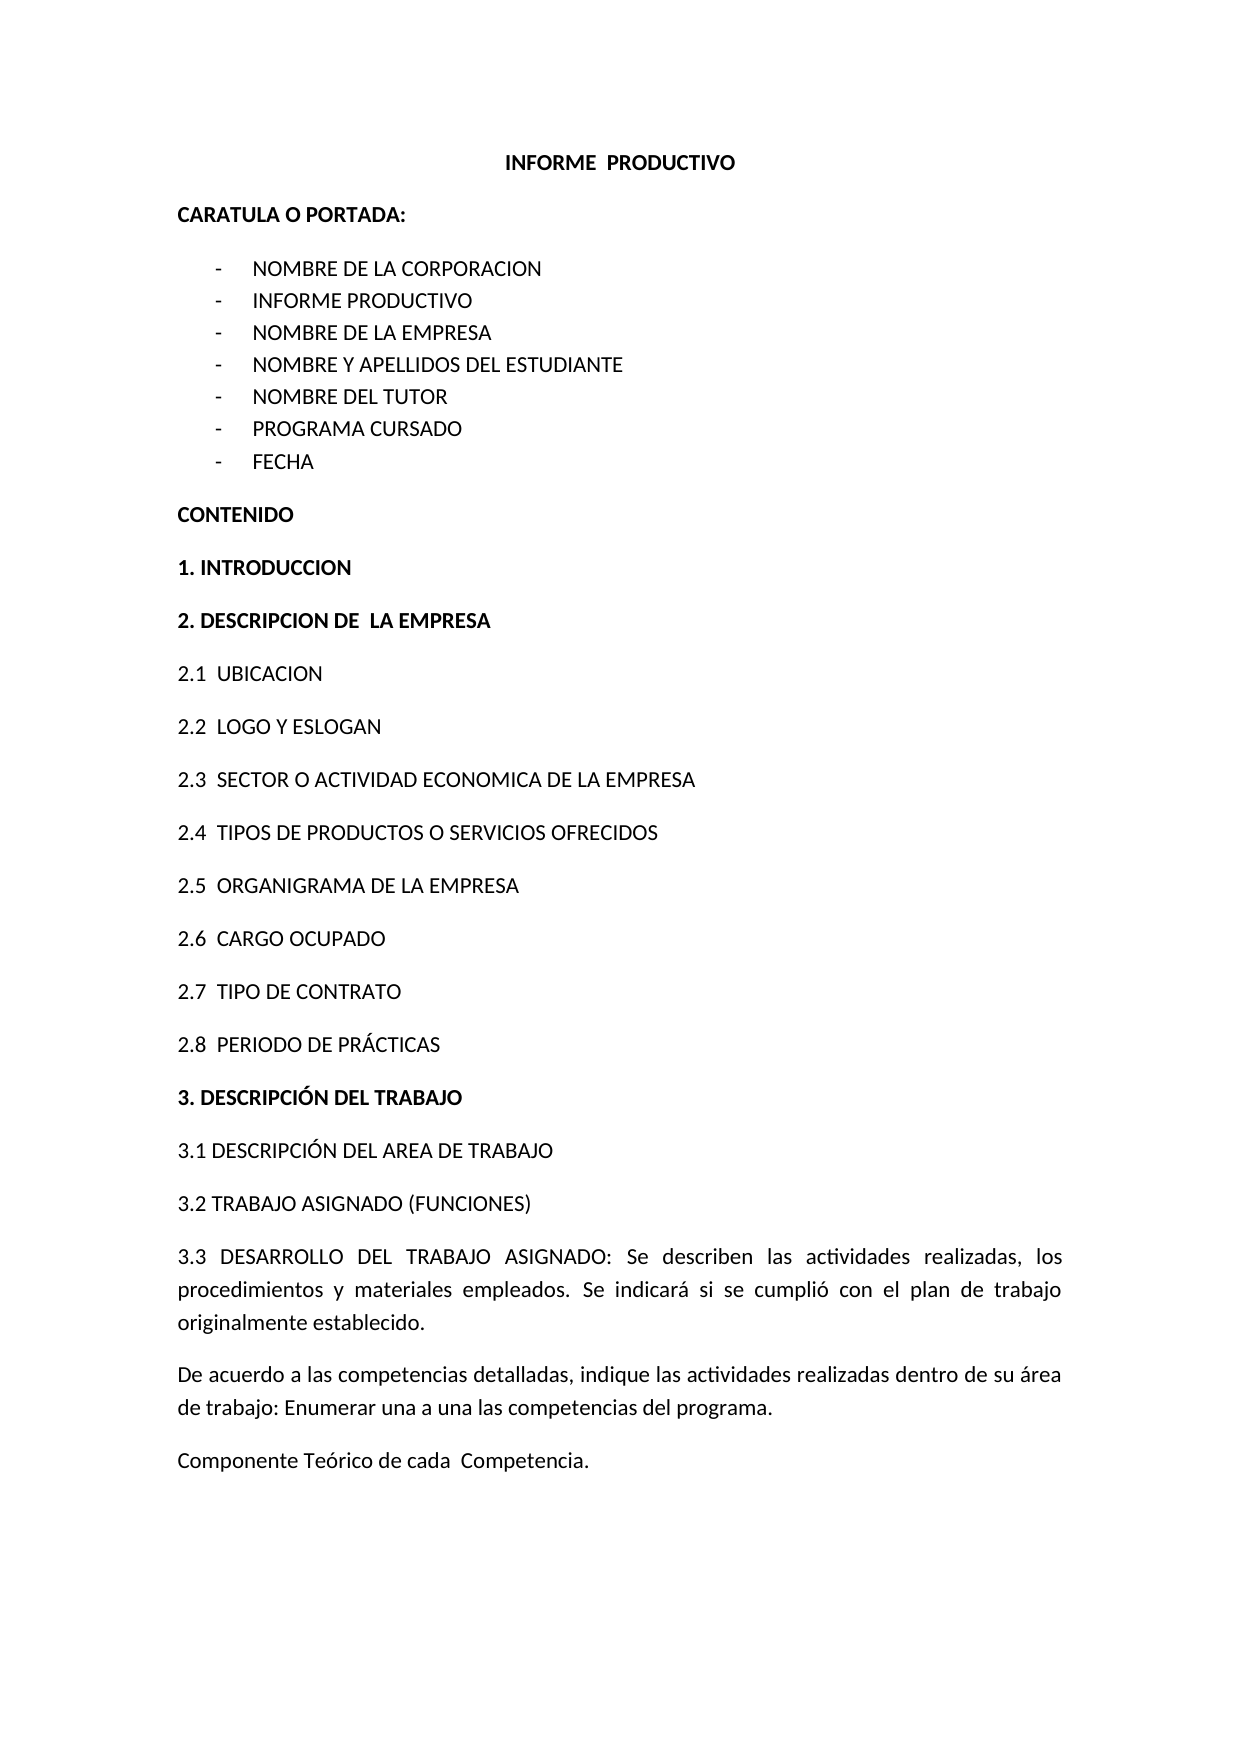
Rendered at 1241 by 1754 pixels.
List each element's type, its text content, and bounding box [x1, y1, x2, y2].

text 2. DESCRIPCION DE LA EMPRESA [177, 606, 1063, 634]
text 2.4 TIPOS DE PRODUCTOS O SERVICIOS OFRECIDOS [177, 818, 1063, 846]
text 2.3 SECTOR O ACTIVIDAD ECONOMICA DE LA EMPRESA [177, 765, 1063, 793]
text CARATULA O PORTADA: [177, 201, 1063, 229]
list NOMBRE Y APELLIDOS DEL ESTUDIANTE [215, 350, 1063, 378]
text Componente Teórico de cada Competencia. [177, 1446, 1063, 1474]
list NOMBRE DE LA CORPORACION [215, 254, 1063, 282]
list NOMBRE DEL TUTOR [215, 382, 1063, 410]
list FECHA [215, 447, 1063, 475]
text 2.8 PERIODO DE PRÁCTICAS [177, 1030, 1063, 1058]
list PROGRAMA CURSADO [215, 414, 1063, 443]
text 3.3 DESARROLLO DEL TRABAJO ASIGNADO: Se describen las actividades realizadas, los procedimientos y materiales empleados. Se indicará si se cumplió con el plan de trabajo originalmente establecido. [177, 1242, 1063, 1336]
text 1. INTRODUCCION [177, 553, 1063, 581]
text CONTENIDO [177, 500, 1063, 528]
text 3.1 DESCRIPCIÓN DEL AREA DE TRABAJO [177, 1136, 1063, 1164]
list INFORME PRODUCTIVO [215, 286, 1063, 314]
text De acuerdo a las competencias detalladas, indique las actividades realizadas dentro de su área de trabajo: Enumerar una a una las competencias del programa. [177, 1361, 1063, 1421]
list NOMBRE DE LA EMPRESA [215, 318, 1063, 346]
text 2.1 UBICACION [177, 659, 1063, 687]
text 2.2 LOGO Y ESLOGAN [177, 712, 1063, 740]
text INFORME PRODUCTIVO [177, 148, 1063, 176]
text 2.6 CARGO OCUPADO [177, 924, 1063, 952]
text 2.7 TIPO DE CONTRATO [177, 977, 1063, 1005]
text 2.5 ORGANIGRAMA DE LA EMPRESA [177, 871, 1063, 899]
text 3. DESCRIPCIÓN DEL TRABAJO [177, 1083, 1063, 1111]
text 3.2 TRABAJO ASIGNADO (FUNCIONES) [177, 1189, 1063, 1217]
